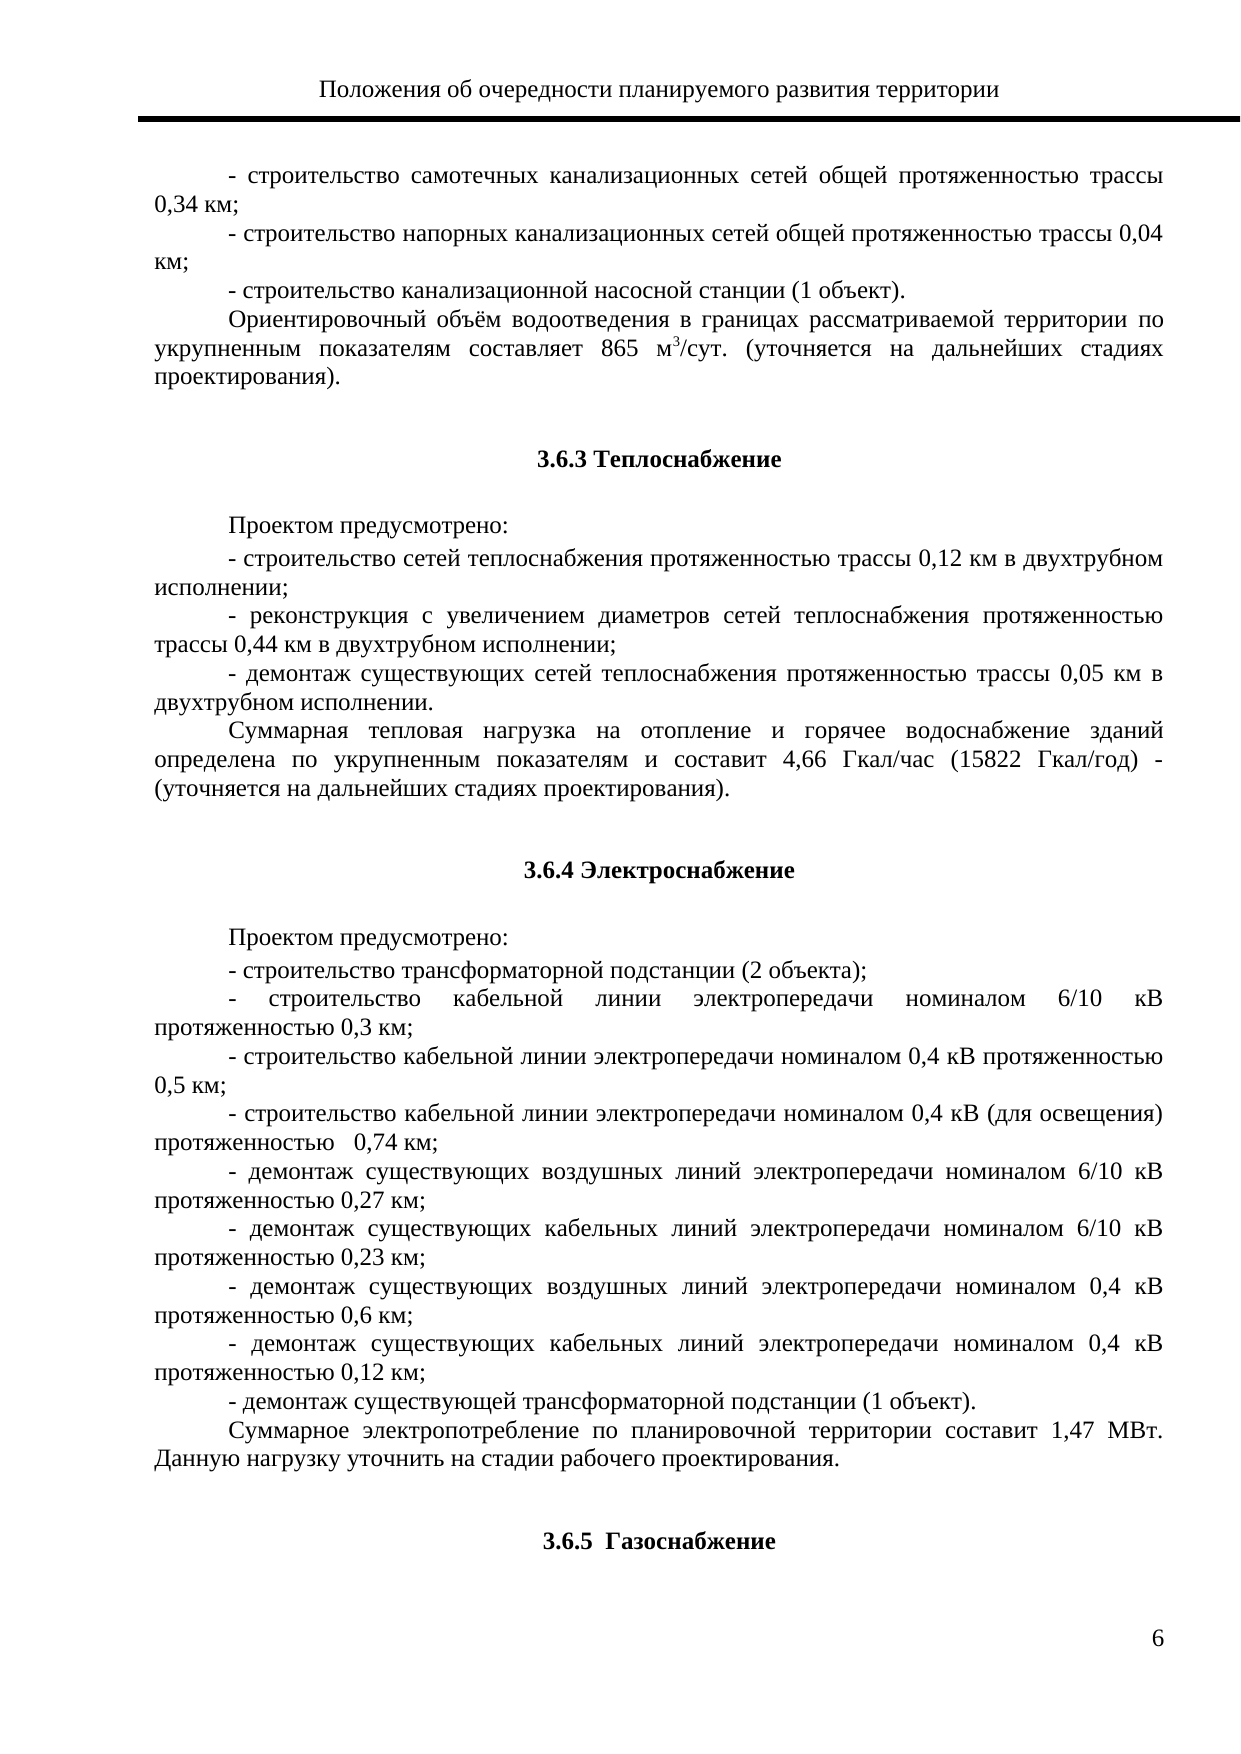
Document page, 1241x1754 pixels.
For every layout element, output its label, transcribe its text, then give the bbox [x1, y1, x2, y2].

text - демонтаж существующих воздушных линий электропередачи номиналом 0,4 кВ протяженностью 0,6 км; [154, 1271, 1164, 1328]
text Проектом предусмотрено: [154, 922, 1164, 950]
text Проектом предусмотрено: [154, 510, 1164, 539]
text - реконструкция с увеличением диаметров сетей теплоснабжения протяженностью трассы 0,44 км в двухтрубном исполнении; [154, 601, 1164, 658]
text - строительство самотечных канализационных сетей общей протяженностью трассы 0,34 км; [154, 160, 1164, 218]
text Ориентировочный объём водоотведения в границах рассматриваемой территории по укрупненным показателям составляет 865 м3/сут. (уточняется на дальнейших стадиях проектирования). [154, 304, 1164, 390]
text - строительство сетей теплоснабжения протяженностью трассы 0,12 км в двухтрубном исполнении; [154, 543, 1164, 601]
text - строительство кабельной линии электропередачи номиналом 0,4 кВ протяженностью 0,5 км; [154, 1041, 1164, 1098]
text - демонтаж существующих кабельных линий электропередачи номиналом 0,4 кВ протяженностью 0,12 км; [154, 1328, 1164, 1386]
subtitle 3.6.5 Газоснабжение [154, 1526, 1164, 1555]
subtitle 3.6.4 Электроснабжение [154, 856, 1164, 884]
text - демонтаж существующей трансформаторной подстанции (1 объект). [154, 1386, 1164, 1415]
text - демонтаж существующих сетей теплоснабжения протяженностью трассы 0,05 км в двухтрубном исполнении. [154, 658, 1164, 716]
subtitle 3.6.3 Теплоснабжение [154, 444, 1164, 473]
text - строительство кабельной линии электропередачи номиналом 6/10 кВ протяженностью 0,3 км; [154, 983, 1164, 1041]
text - строительство кабельной линии электропередачи номиналом 0,4 кВ (для освещения) протяженностью 0,74 км; [154, 1098, 1164, 1156]
text - строительство канализационной насосной станции (1 объект). [154, 275, 1164, 304]
text Суммарное электропотребление по планировочной территории составит 1,47 МВт. Данную нагрузку уточнить на стадии рабочего проектирования. [154, 1415, 1164, 1472]
text Суммарная тепловая нагрузка на отопление и горячее водоснабжение зданий определена по укрупненным показателям и составит 4,66 Гкал/час (15822 Гкал/год) - (уточняется на дальнейших стадиях проектирования). [154, 716, 1164, 802]
text - демонтаж существующих воздушных линий электропередачи номиналом 6/10 кВ протяженностью 0,27 км; [154, 1156, 1164, 1213]
text - строительство трансформаторной подстанции (2 объекта); [154, 955, 1164, 983]
text - строительство напорных канализационных сетей общей протяженностью трассы 0,04 км; [154, 218, 1164, 275]
text - демонтаж существующих кабельных линий электропередачи номиналом 6/10 кВ протяженностью 0,23 км; [154, 1213, 1164, 1271]
